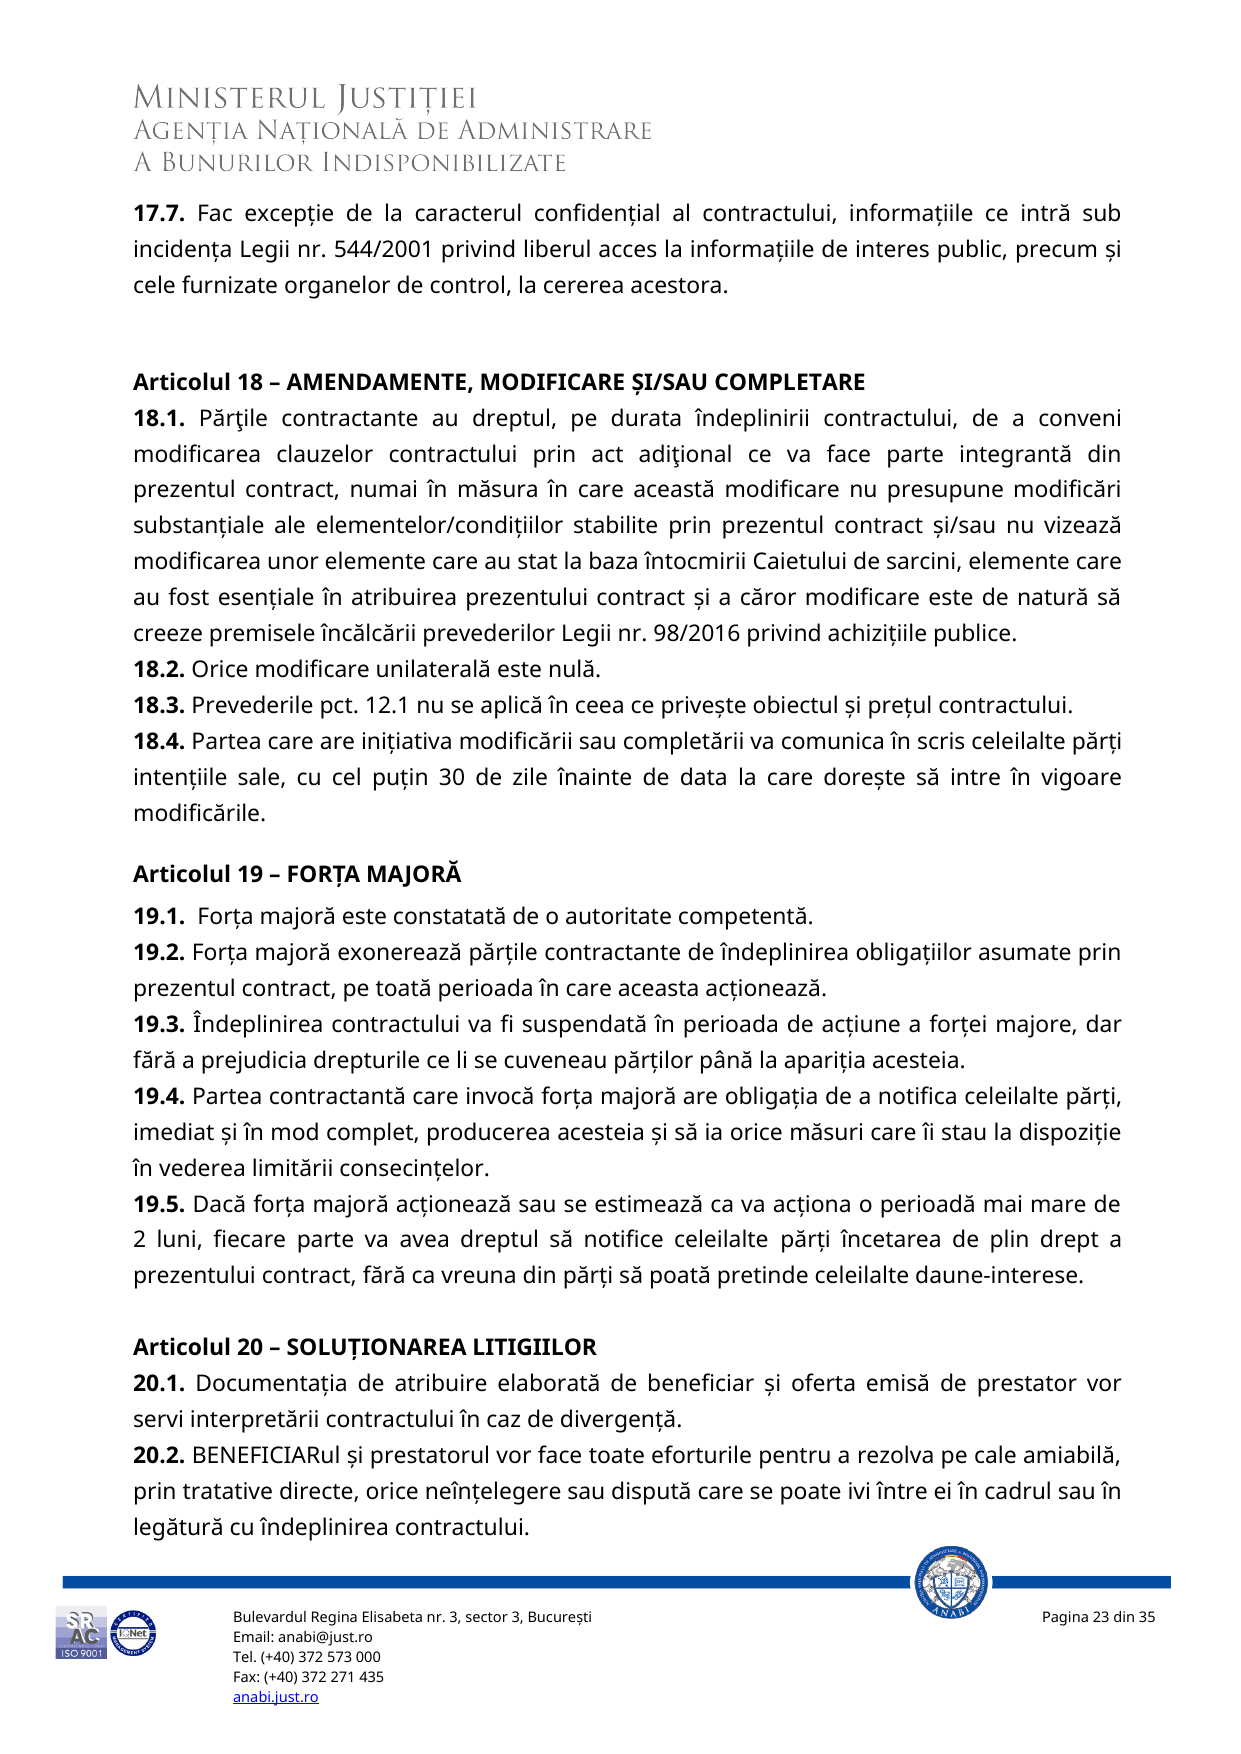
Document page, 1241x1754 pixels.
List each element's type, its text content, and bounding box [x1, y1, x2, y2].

text 17.7. Fac excepție de la caracterul confidențial al contractului, informațiile ce intră sub incidența Legii nr. 544/2001 privind liberul acces la informațiile de interes public, precum și cele furnizate organelor de control, la cererea acestora. [133, 197, 1123, 300]
text 18.2. Orice modificare unilaterală este nulă. [133, 653, 1123, 684]
text 18.4. Partea care are inițiativa modificării sau completării va comunica în scris celeilalte părți intențiile sale, cu cel puțin 30 de zile înainte de data la care dorește să intre în vigoare modificările. [133, 725, 1123, 828]
text 19.3. Îndeplinirea contractului va fi suspendată în perioada de acțiune a forței majore, dar fără a prejudicia drepturile ce li se cuveneau părților până la apariția acesteia. [133, 1008, 1123, 1075]
text 19.5. Dacă forța majoră acționează sau se estimează ca va acționa o perioadă mai mare de 2 luni, fiecare parte va avea dreptul să notifice celeilalte părți încetarea de plin drept a prezentului contract, fără ca vreuna din părți să poată pretinde celeilalte daune-interese. [133, 1187, 1123, 1291]
text 19.4. Partea contractantă care invocă forța majoră are obligația de a notifica celeilalte părți, imediat și în mod complet, producerea acesteia și să ia orice măsuri care îi stau la dispoziție în vederea limitării consecințelor. [133, 1080, 1123, 1183]
subtitle Articolul 19 – FORŢA MAJORĂ [133, 858, 1123, 889]
picture [132, 84, 652, 172]
text Articolul 20 – SOLUŢIONAREA LITIGIILOR [133, 1331, 1123, 1362]
text 19.2. Forța majoră exonerează părțile contractante de îndeplinirea obligațiilor asumate prin prezentul contract, pe toată perioada în care aceasta acționează. [133, 936, 1123, 1003]
text 18.3. Prevederile pct. 12.1 nu se aplică în ceea ce privește obiectul și prețul contractului. [133, 689, 1123, 720]
text 18.1. Părţile contractante au dreptul, pe durata îndeplinirii contractului, de a conveni modificarea clauzelor contractului prin act adiţional ce va face parte integrantă din prezentul contract, numai în măsura în care această modificare nu presupune modificări substanțiale ale elementelor/condițiilor stabilite prin prezentul contract și/sau nu vizează modificarea unor elemente care au stat la baza întocmirii Caietului de sarcini, elemente care au fost esențiale în atribuirea prezentului contract și a căror modificare este de natură să creeze premisele încălcării prevederilor Legii nr. 98/2016 privind achizițiile publice. [133, 402, 1123, 648]
text Articolul 18 – AMENDAMENTE, MODIFICARE ŞI/SAU COMPLETARE [133, 366, 1123, 397]
picture [55, 1540, 1172, 1659]
text 20.2. Beneficiarul și prestatorul vor face toate eforturile pentru a rezolva pe cale amiabilă, prin tratative directe, orice neînțelegere sau dispută care se poate ivi între ei în cadrul sau în legătură cu îndeplinirea contractului. [133, 1439, 1123, 1542]
text 19.1. Forța majoră este constatată de o autoritate competentă. [133, 900, 1123, 931]
text 20.1. Documentația de atribuire elaborată de beneficiar și oferta emisă de prestator vor servi interpretării contractului în caz de divergență. [133, 1367, 1123, 1434]
